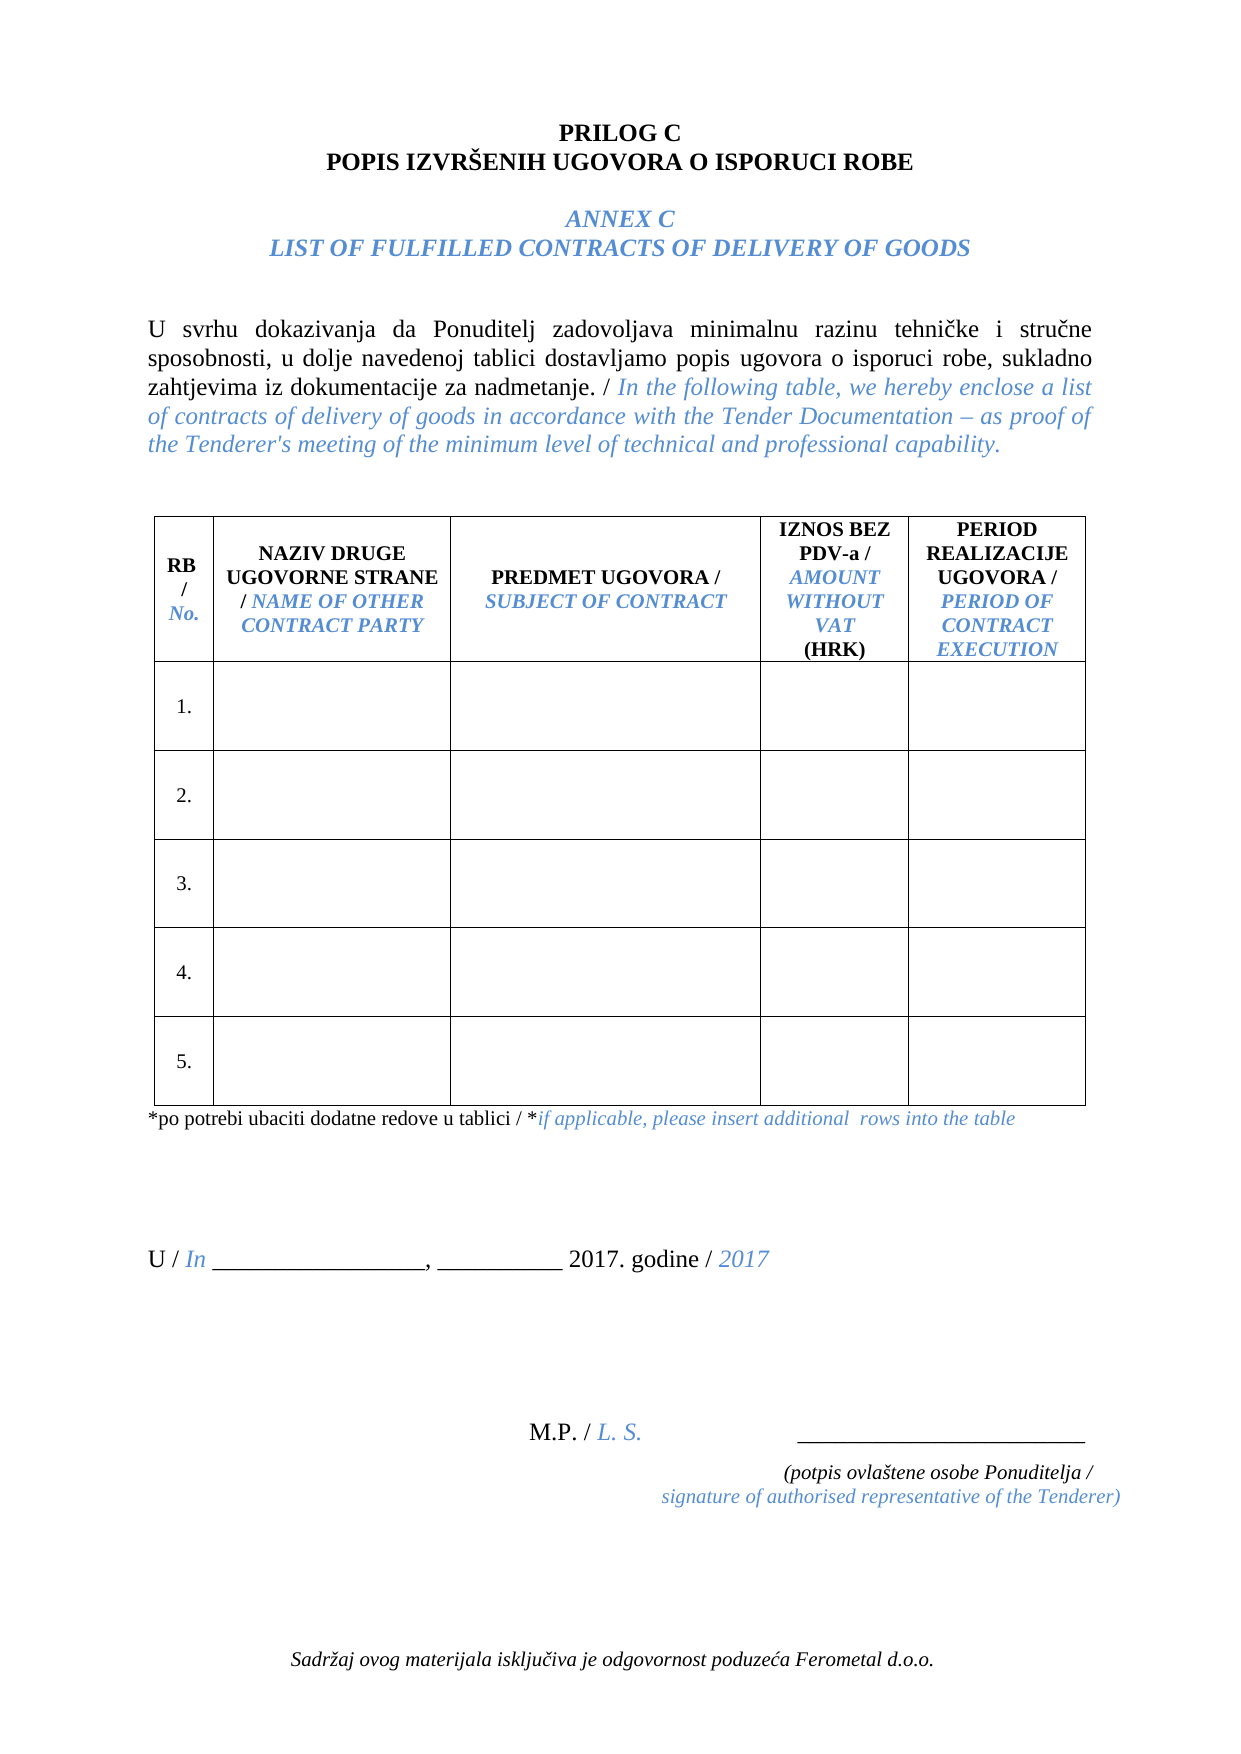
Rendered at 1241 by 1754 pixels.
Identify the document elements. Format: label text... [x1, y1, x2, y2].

table_cell [451, 840, 760, 927]
table_header RB / No. [155, 517, 213, 661]
table_cell 1. [155, 662, 213, 750]
table_header NAZIV DRUGE UGOVORNE STRANE / NAME OF OTHER CONTRACT PARTY [214, 517, 450, 661]
table_cell [451, 751, 760, 838]
table_cell [909, 662, 1085, 750]
table_cell [909, 928, 1085, 1016]
table_cell 4. [155, 928, 213, 1016]
table_cell [451, 1017, 760, 1104]
table_cell [214, 662, 450, 750]
table_header PREDMET UGOVORA / SUBJECT OF CONTRACT [451, 517, 760, 661]
text M.P. / L. S. _______________________ [148, 1417, 1092, 1446]
table_cell [214, 751, 450, 838]
table_cell [761, 751, 908, 838]
table_cell [214, 840, 450, 927]
table_cell [214, 1017, 450, 1104]
table_header PERIOD REALIZACIJE UGOVORA / PERIOD OF CONTRACT EXECUTION [909, 517, 1085, 661]
text *po potrebi ubaciti dodatne redove u tablici / *if applicable, please insert additional rows into the table [148, 1106, 1092, 1129]
text LIST OF FULFILLED CONTRACTS OF DELIVERY OF GOODS [148, 233, 1092, 262]
text U / In _________________, __________ 2017. godine / 2017 [148, 1244, 1092, 1273]
table_cell [909, 840, 1085, 927]
text signature of authorised representative of the Tenderer) [148, 1484, 1092, 1508]
table_cell [761, 1017, 908, 1104]
table_cell [909, 1017, 1085, 1104]
table_cell 2. [155, 751, 213, 838]
text POPIS IZVRŠENIH UGOVORA O ISPORUCI ROBE [148, 147, 1092, 176]
text PRILOG C [148, 118, 1092, 147]
table_cell [451, 928, 760, 1016]
table_header IZNOS BEZ PDV-a / AMOUNT WITHOUT VAT (HRK) [761, 517, 908, 661]
table_cell 3. [155, 840, 213, 927]
table_cell [214, 928, 450, 1016]
table_cell [909, 751, 1085, 838]
text U svrhu dokazivanja da Ponuditelj zadovoljava minimalnu razinu tehničke i stručne sposobnosti, u dolje navedenoj tablici dostavljamo popis ugovora o isporuci robe, sukladno zahtjevima iz dokumentacije za nadmetanje. / In the following table, we hereby enclose a list of contracts of delivery of goods in accordance with the Tender Documentation – as proof of the Tenderer's meeting of the minimum level of technical and professional capability. [148, 314, 1092, 458]
text (potpis ovlaštene osobe Ponuditelja / [148, 1460, 1092, 1484]
table_cell [761, 840, 908, 927]
table_cell [451, 662, 760, 750]
table_cell [761, 928, 908, 1016]
text ANNEX C [148, 204, 1092, 233]
table_cell [761, 662, 908, 750]
table_cell 5. [155, 1017, 213, 1104]
